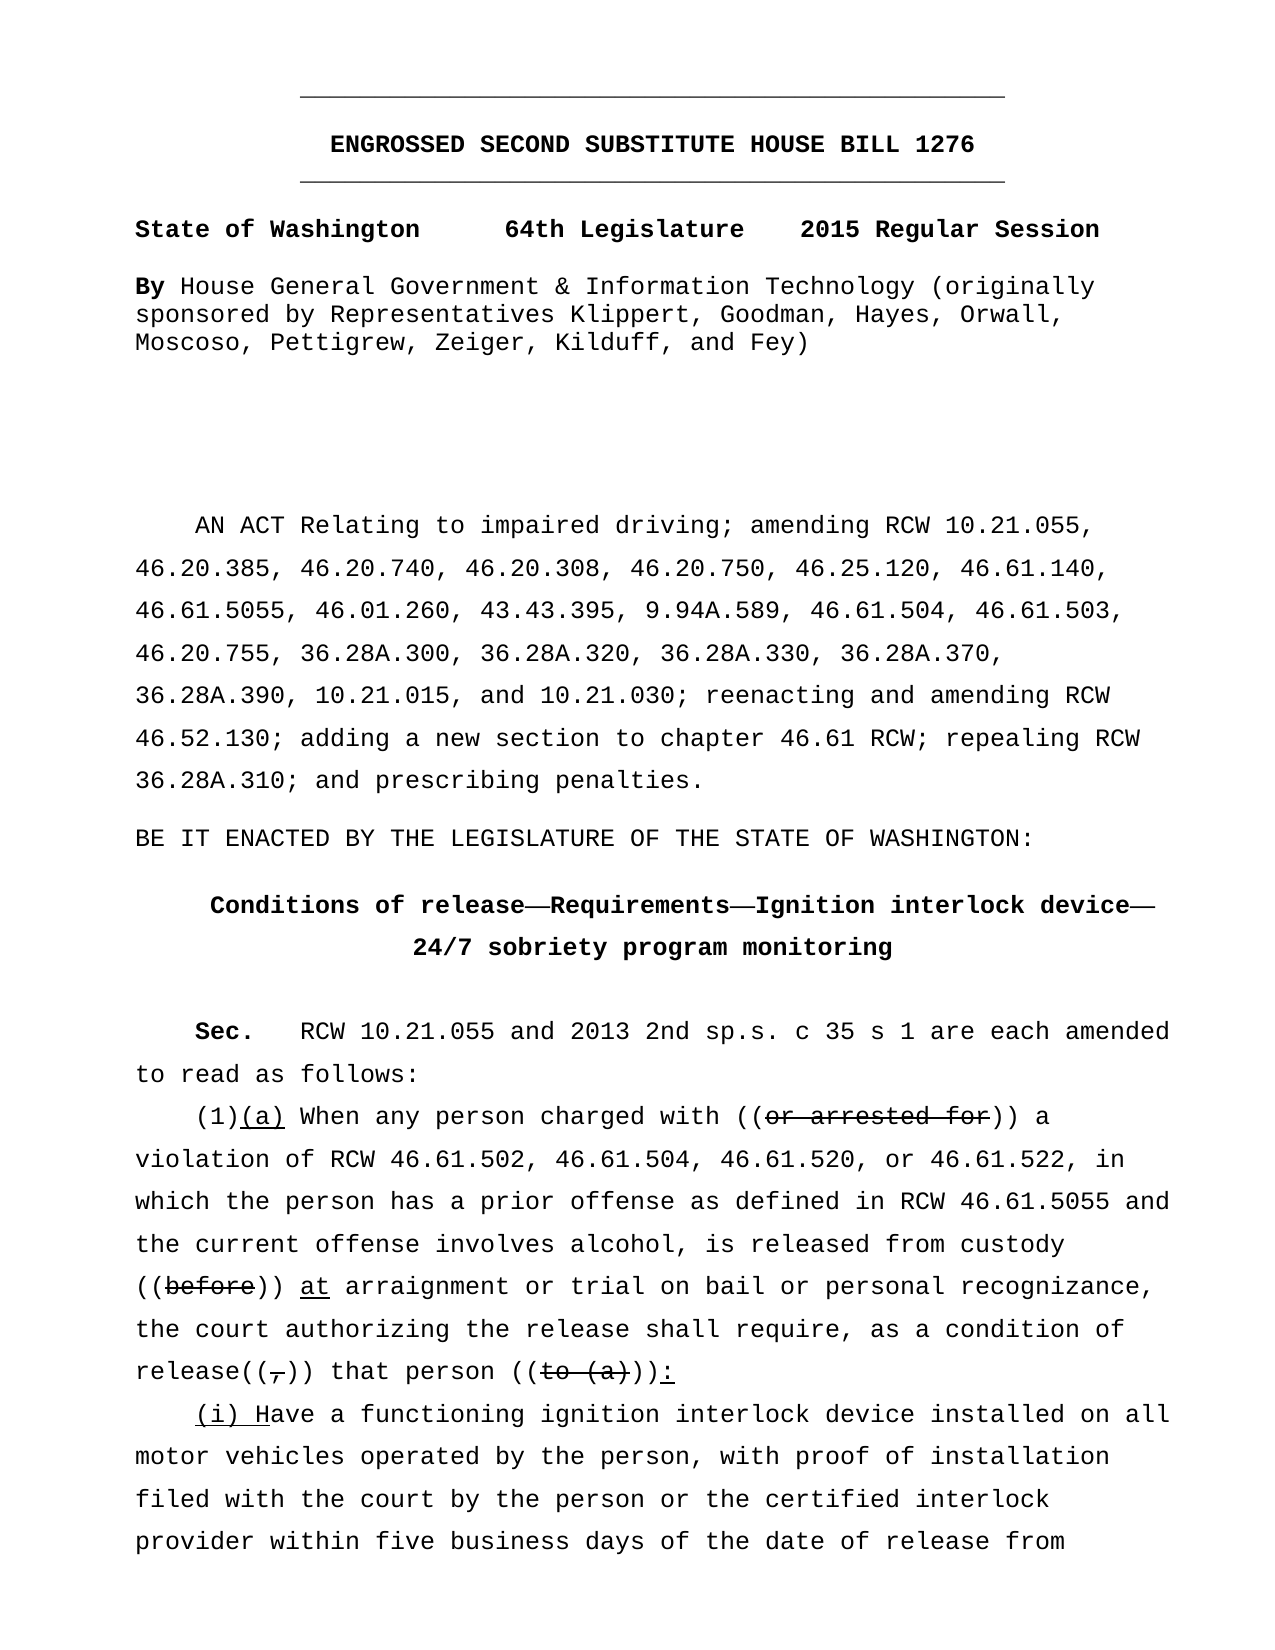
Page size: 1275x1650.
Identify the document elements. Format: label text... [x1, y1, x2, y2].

text _______________________________________________ [135, 160, 1170, 188]
text BE IT ENACTED BY THE LEGISLATURE OF THE STATE OF WASHINGTON: [135, 826, 1170, 854]
text By House General Government & Information Technology (originally sponsored by Representatives Klippert, Goodman, Hayes, Orwall, Moscoso, Pettigrew, Zeiger, Kilduff, and Fey) [135, 273, 1170, 358]
text AN ACT Relating to impaired driving; amending RCW 10.21.055, 46.20.385, 46.20.740, 46.20.308, 46.20.750, 46.25.120, 46.61.140, 46.61.5055, 46.01.260, 43.43.395, 9.94A.589, 46.61.504, 46.61.503, 46.20.755, 36.28A.300, 36.28A.320, 36.28A.330, 36.28A.370, 36.28A.390, 10.21.015, and 10.21.030; reenacting and amending RCW 46.52.130; adding a new section to chapter 46.61 RCW; repealing RCW 36.28A.310; and prescribing penalties. [135, 500, 1170, 797]
text _______________________________________________ [135, 75, 1170, 103]
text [135, 1388, 1170, 1558]
text (1)(a) When any person charged with ((or arrested for)) a violation of RCW 46.61.502, 46.61.504, 46.61.520, or 46.61.522, in which the person has a prior offense as defined in RCW 46.61.5055 and the current offense involves alcohol, is released from custody ((before)) at arraignment or trial on bail or personal recognizance, the court authorizing the release shall require, as a condition of release((,)) that person ((to (a))): [135, 1091, 1170, 1388]
text Conditions of release—Requirements—Ignition interlock device—24/7 sobriety program monitoring [135, 879, 1170, 964]
text State of Washington 64th Legislature 2015 Regular Session [135, 217, 1170, 245]
text Sec. RCW 10.21.055 and 2013 2nd sp.s. c 35 s 1 are each amended to read as follows: [135, 1006, 1170, 1091]
text ENGROSSED SECOND SUBSTITUTE HOUSE BILL 1276 [135, 132, 1170, 160]
